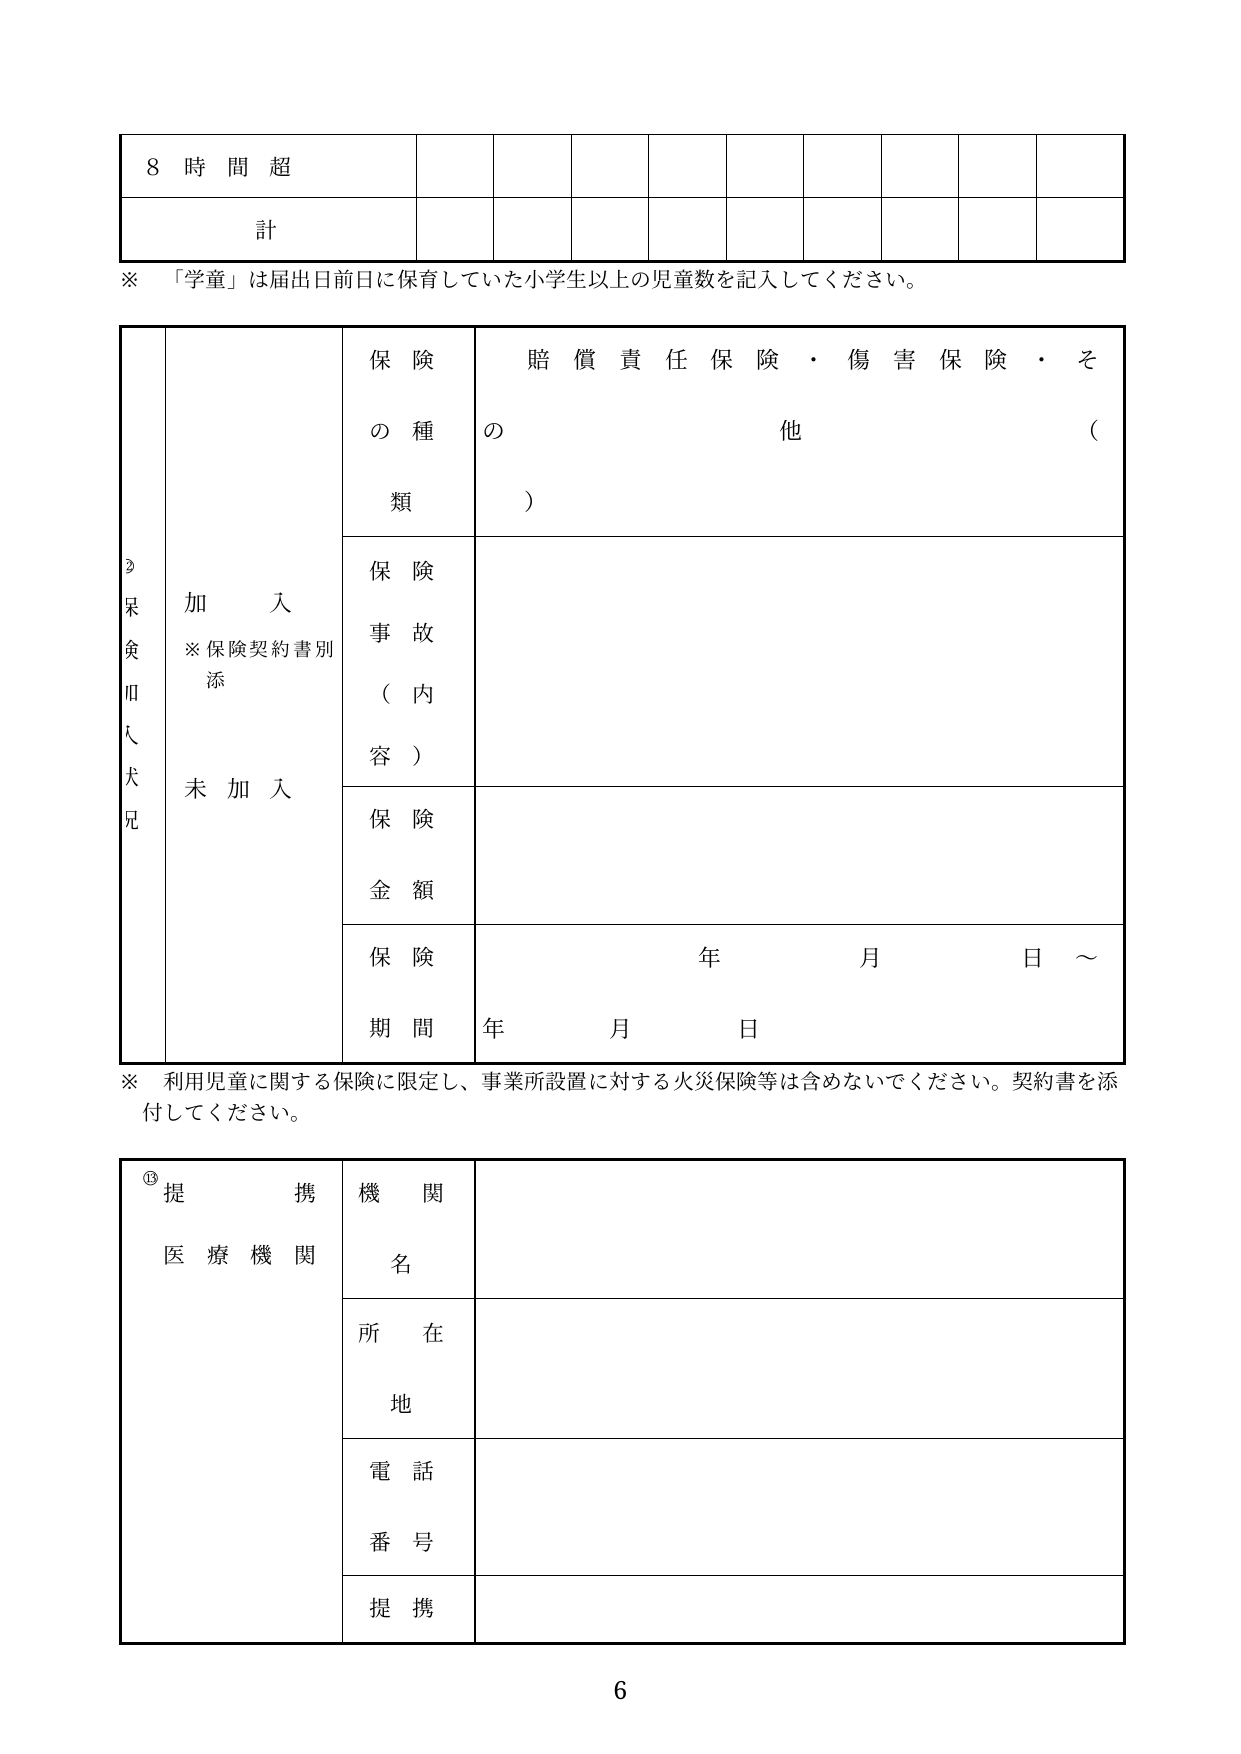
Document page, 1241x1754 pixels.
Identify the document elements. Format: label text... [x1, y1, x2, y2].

table_header 提携 医療機関 [150, 1161, 342, 1642]
table_cell [727, 198, 803, 259]
table_cell 電話番号 [343, 1439, 474, 1575]
table_header 保険の種類 [343, 328, 474, 536]
table_cell [882, 198, 958, 259]
table_cell [1037, 135, 1123, 197]
table_cell 計 [122, 198, 416, 259]
table_header ⑫保険加入状況 [122, 328, 165, 1062]
table_cell [494, 198, 571, 259]
text ※ 利用児童に関する保険に限定し、事業所設置に対する火災保険等は含めないでください。契約書を添付してください。 [121, 1065, 1119, 1127]
table_cell [476, 1576, 1123, 1642]
table_header 加 入 ※保険契約書別添 未加入 [166, 328, 342, 1062]
table_cell [649, 198, 726, 259]
table_cell 保険事故 （内容） [343, 537, 474, 786]
table_cell [804, 135, 881, 197]
table_header [476, 1161, 1123, 1298]
text ※ 「学童」は届出日前日に保育していた小学生以上の児童数を記入してください。 [121, 263, 1119, 294]
table_cell [649, 135, 726, 197]
table_cell 所 在 地 [343, 1299, 474, 1438]
table_cell [882, 135, 958, 197]
table_cell 年 月 日～ 年 月 日 [476, 925, 1123, 1062]
table_cell 保険期間 [343, 925, 474, 1062]
table_cell [417, 135, 493, 197]
table_cell [572, 135, 648, 197]
table_cell [1037, 198, 1123, 259]
table_cell [417, 198, 493, 259]
table_cell [476, 1439, 1123, 1575]
table_cell [476, 1299, 1123, 1438]
table_cell [494, 135, 571, 197]
table_cell [959, 135, 1036, 197]
table_cell [727, 135, 803, 197]
table_cell ８時間超 [122, 135, 416, 197]
table_cell [572, 198, 648, 259]
table_cell [476, 787, 1123, 924]
table_header ⑬ [122, 1161, 150, 1642]
table_cell [959, 198, 1036, 259]
table_cell [476, 537, 1123, 786]
table_cell 保険金額 [343, 787, 474, 924]
table_cell 提携内容 [343, 1576, 474, 1642]
table_cell [804, 198, 881, 259]
table_header 賠償責任保険・傷害保険・その他（ ） [476, 328, 1123, 536]
table_header 機 関 名 [343, 1161, 474, 1298]
